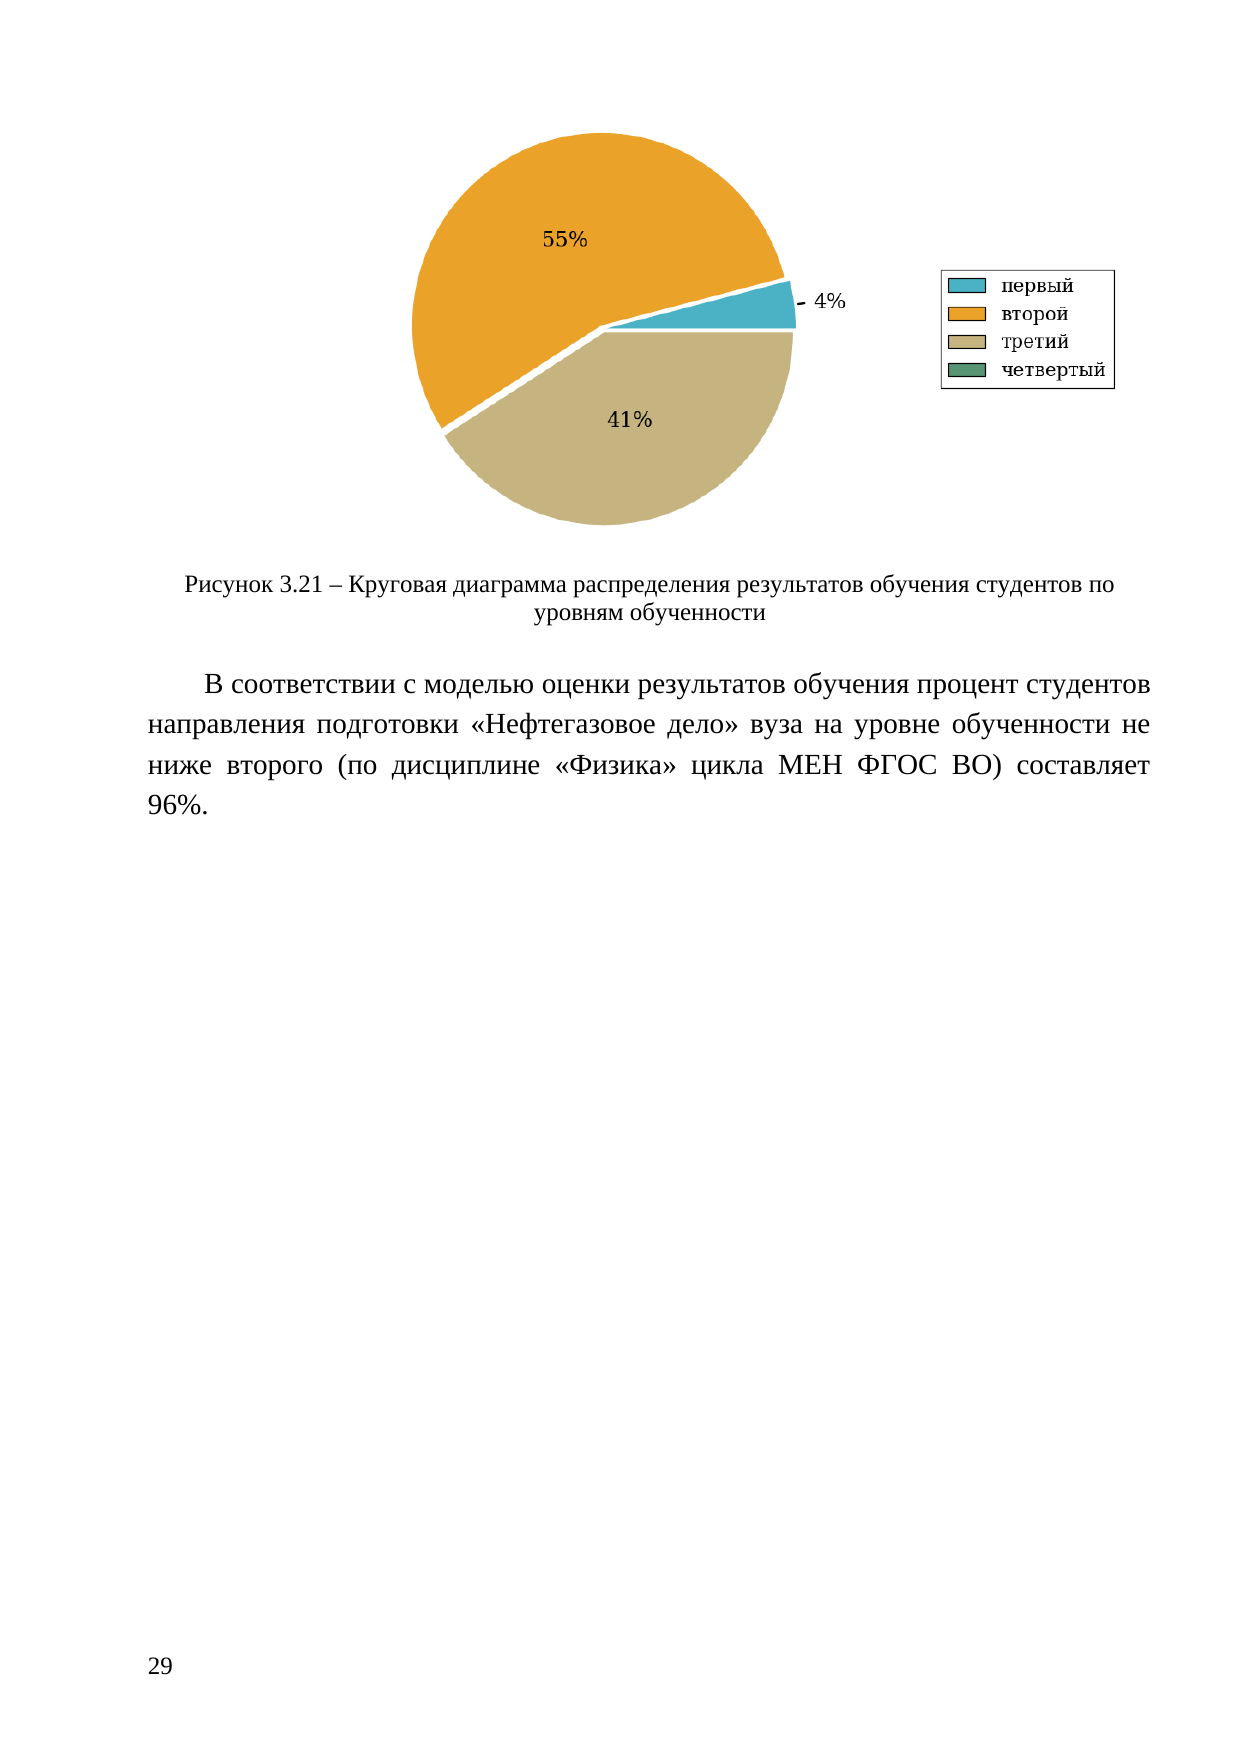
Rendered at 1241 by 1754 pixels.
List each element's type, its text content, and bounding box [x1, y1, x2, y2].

text В соответствии с моделью оценки результатов обучения процент студентов направления подготовки «Нефтегазовое дело» вуза на уровне обученности не ниже второго (по дисциплине «Физика» цикла МЕН ФГОС ВО) составляет 96%. [148, 666, 1152, 821]
picture [177, 88, 1122, 569]
